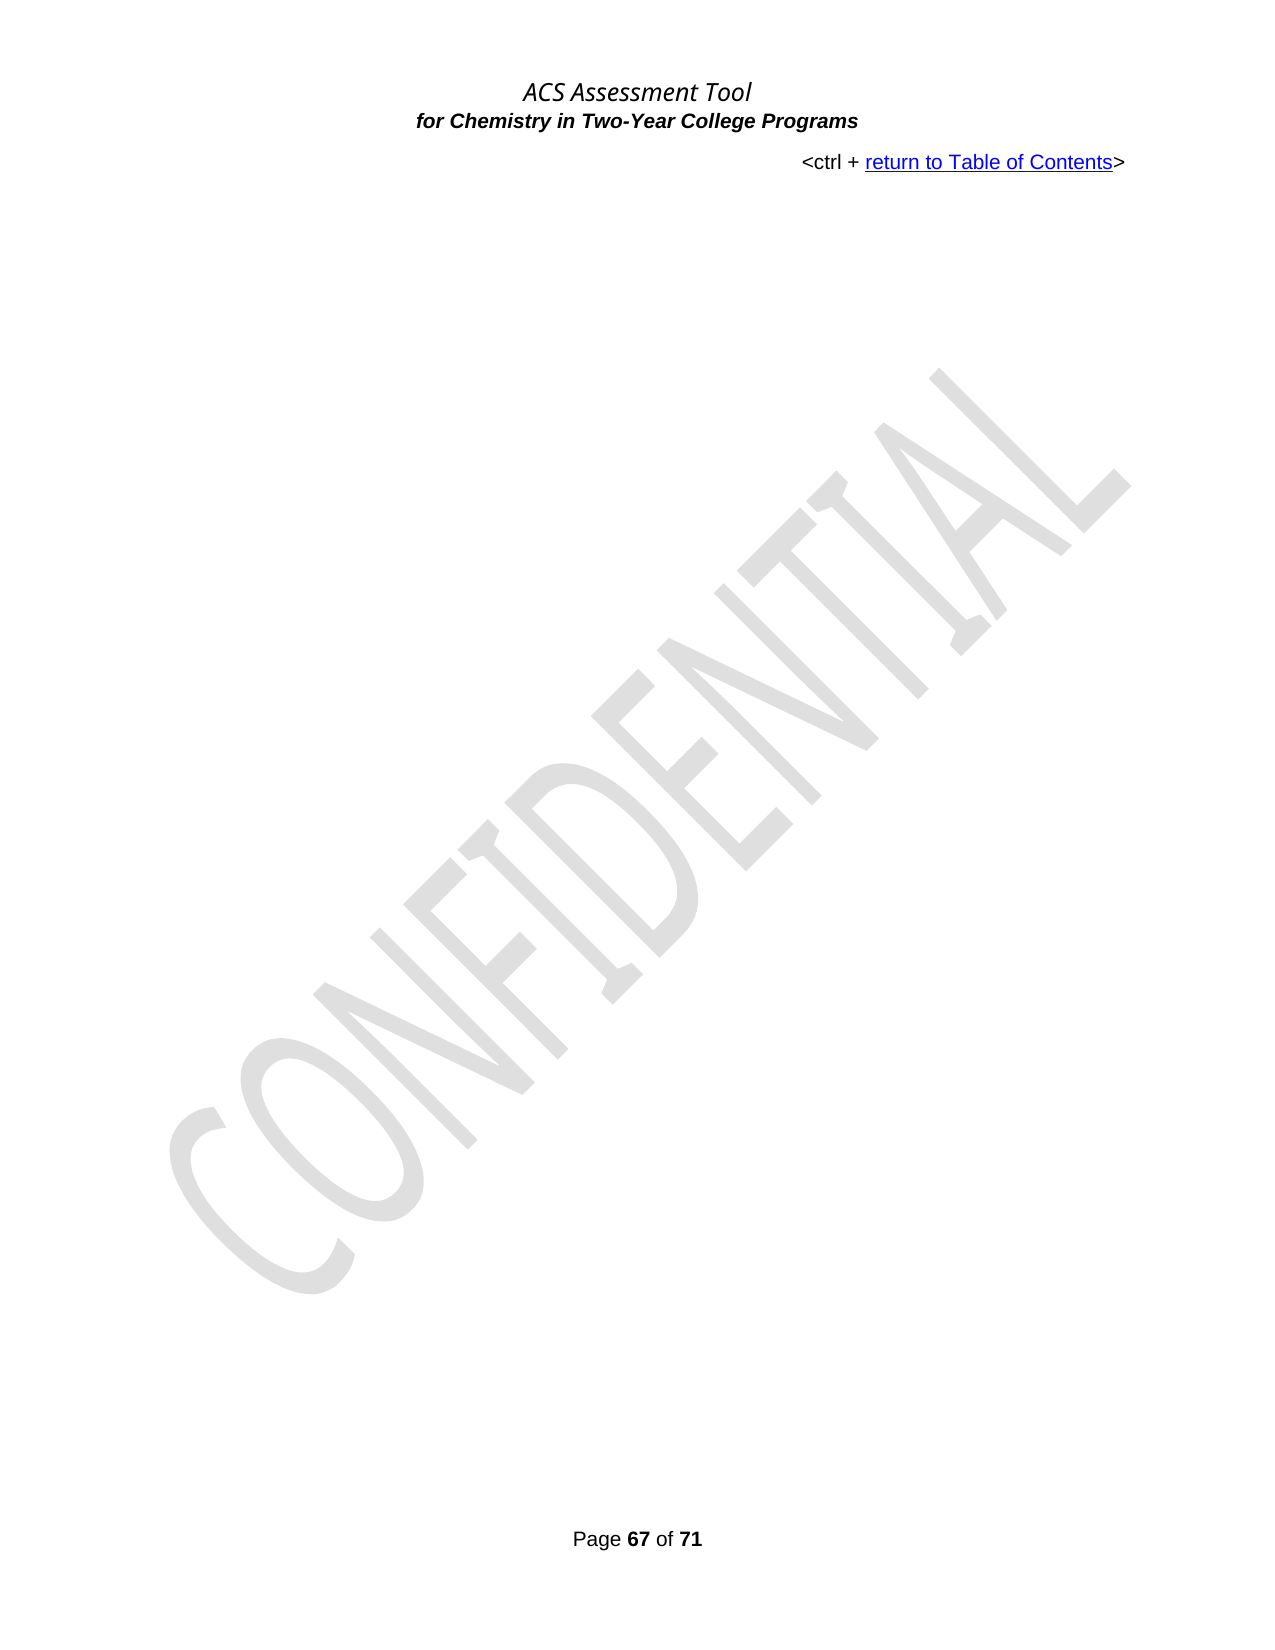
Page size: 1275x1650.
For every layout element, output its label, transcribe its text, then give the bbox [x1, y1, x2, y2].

text <ctrl + return to Table of Contents> [150, 150, 1125, 174]
